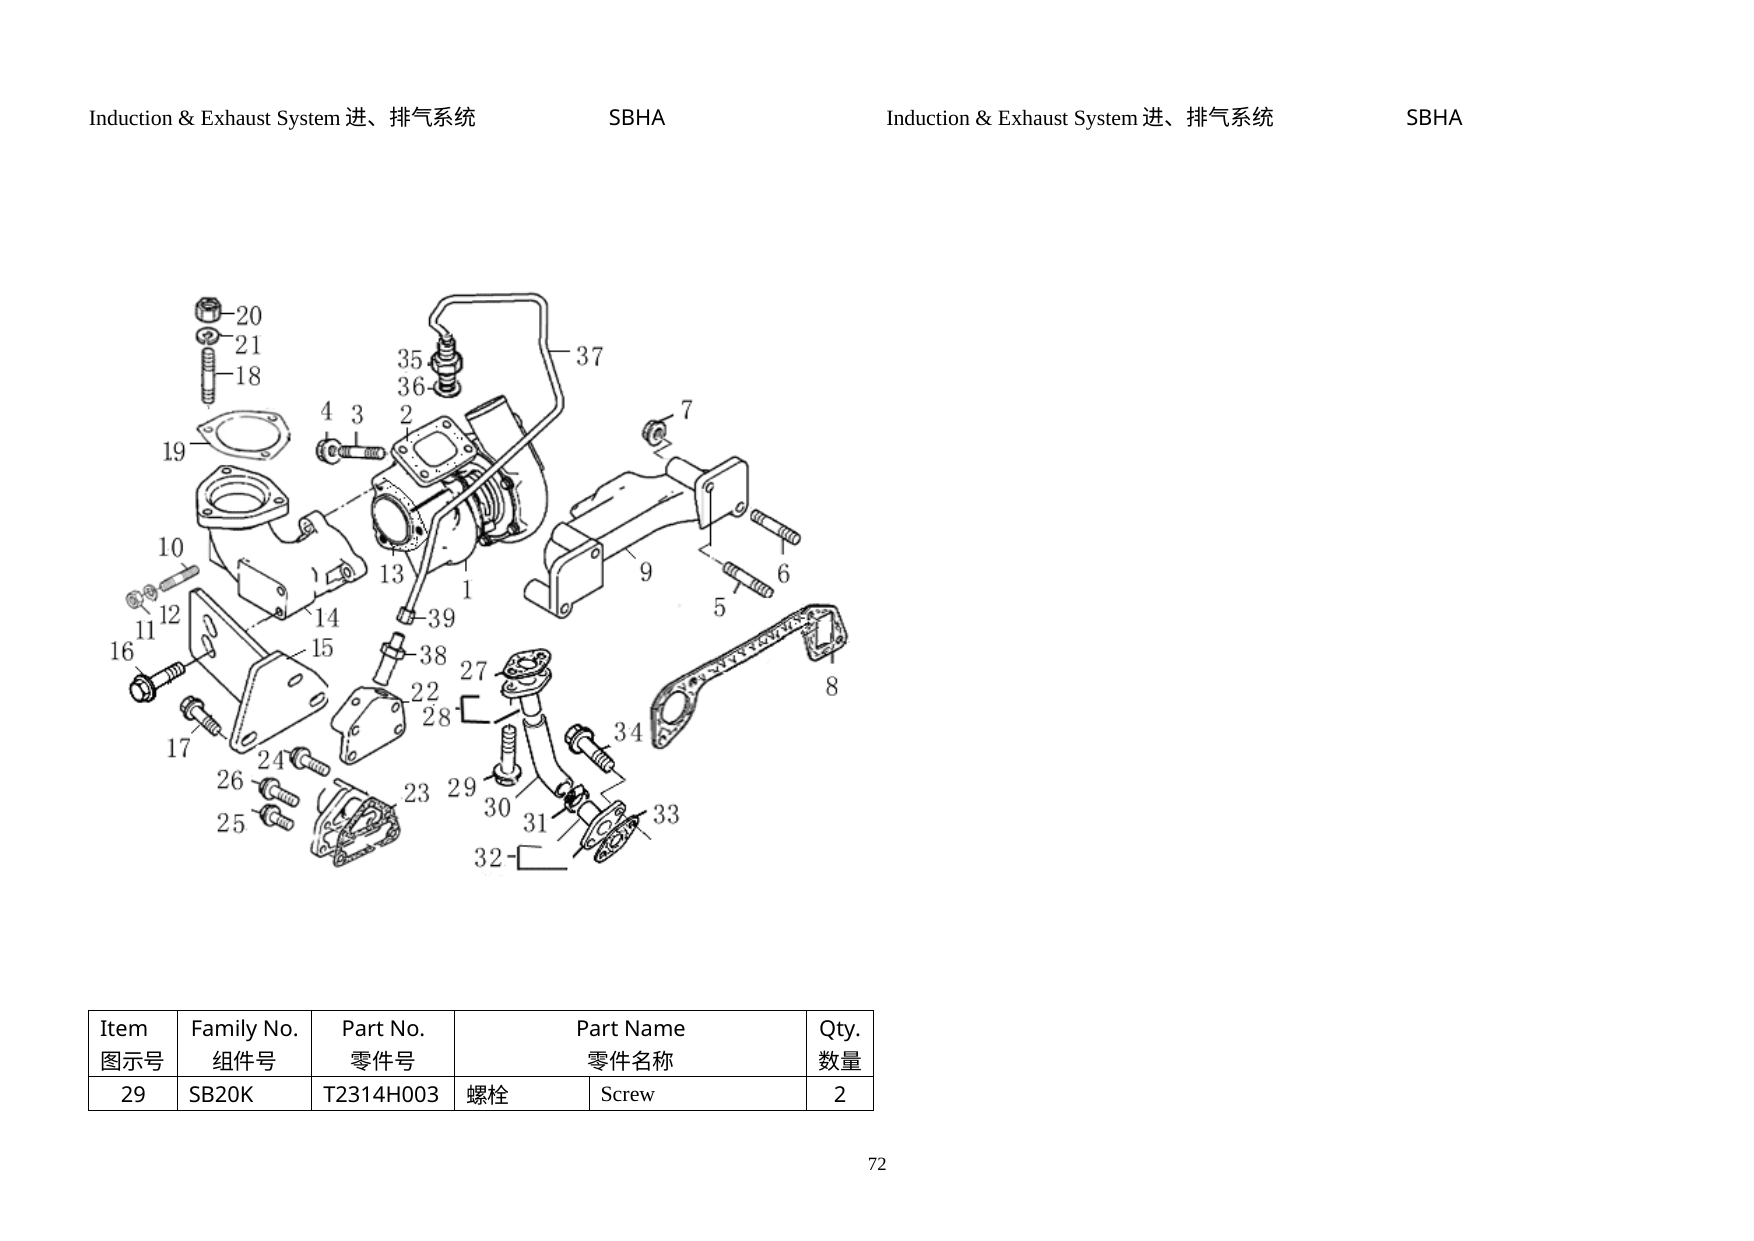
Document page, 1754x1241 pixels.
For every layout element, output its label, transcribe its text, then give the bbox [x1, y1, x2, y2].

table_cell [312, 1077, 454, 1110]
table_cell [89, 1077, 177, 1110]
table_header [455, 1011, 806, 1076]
text Induction & Exhaust System进、排气系统 SBHA [886, 100, 1665, 133]
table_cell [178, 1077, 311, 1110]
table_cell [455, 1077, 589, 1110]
text Induction & Exhaust System进、排气系统 SBHA [89, 100, 868, 133]
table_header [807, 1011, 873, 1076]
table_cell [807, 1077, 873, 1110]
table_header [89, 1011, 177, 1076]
picture [88, 197, 868, 1002]
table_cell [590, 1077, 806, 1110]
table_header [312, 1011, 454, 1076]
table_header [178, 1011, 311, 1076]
